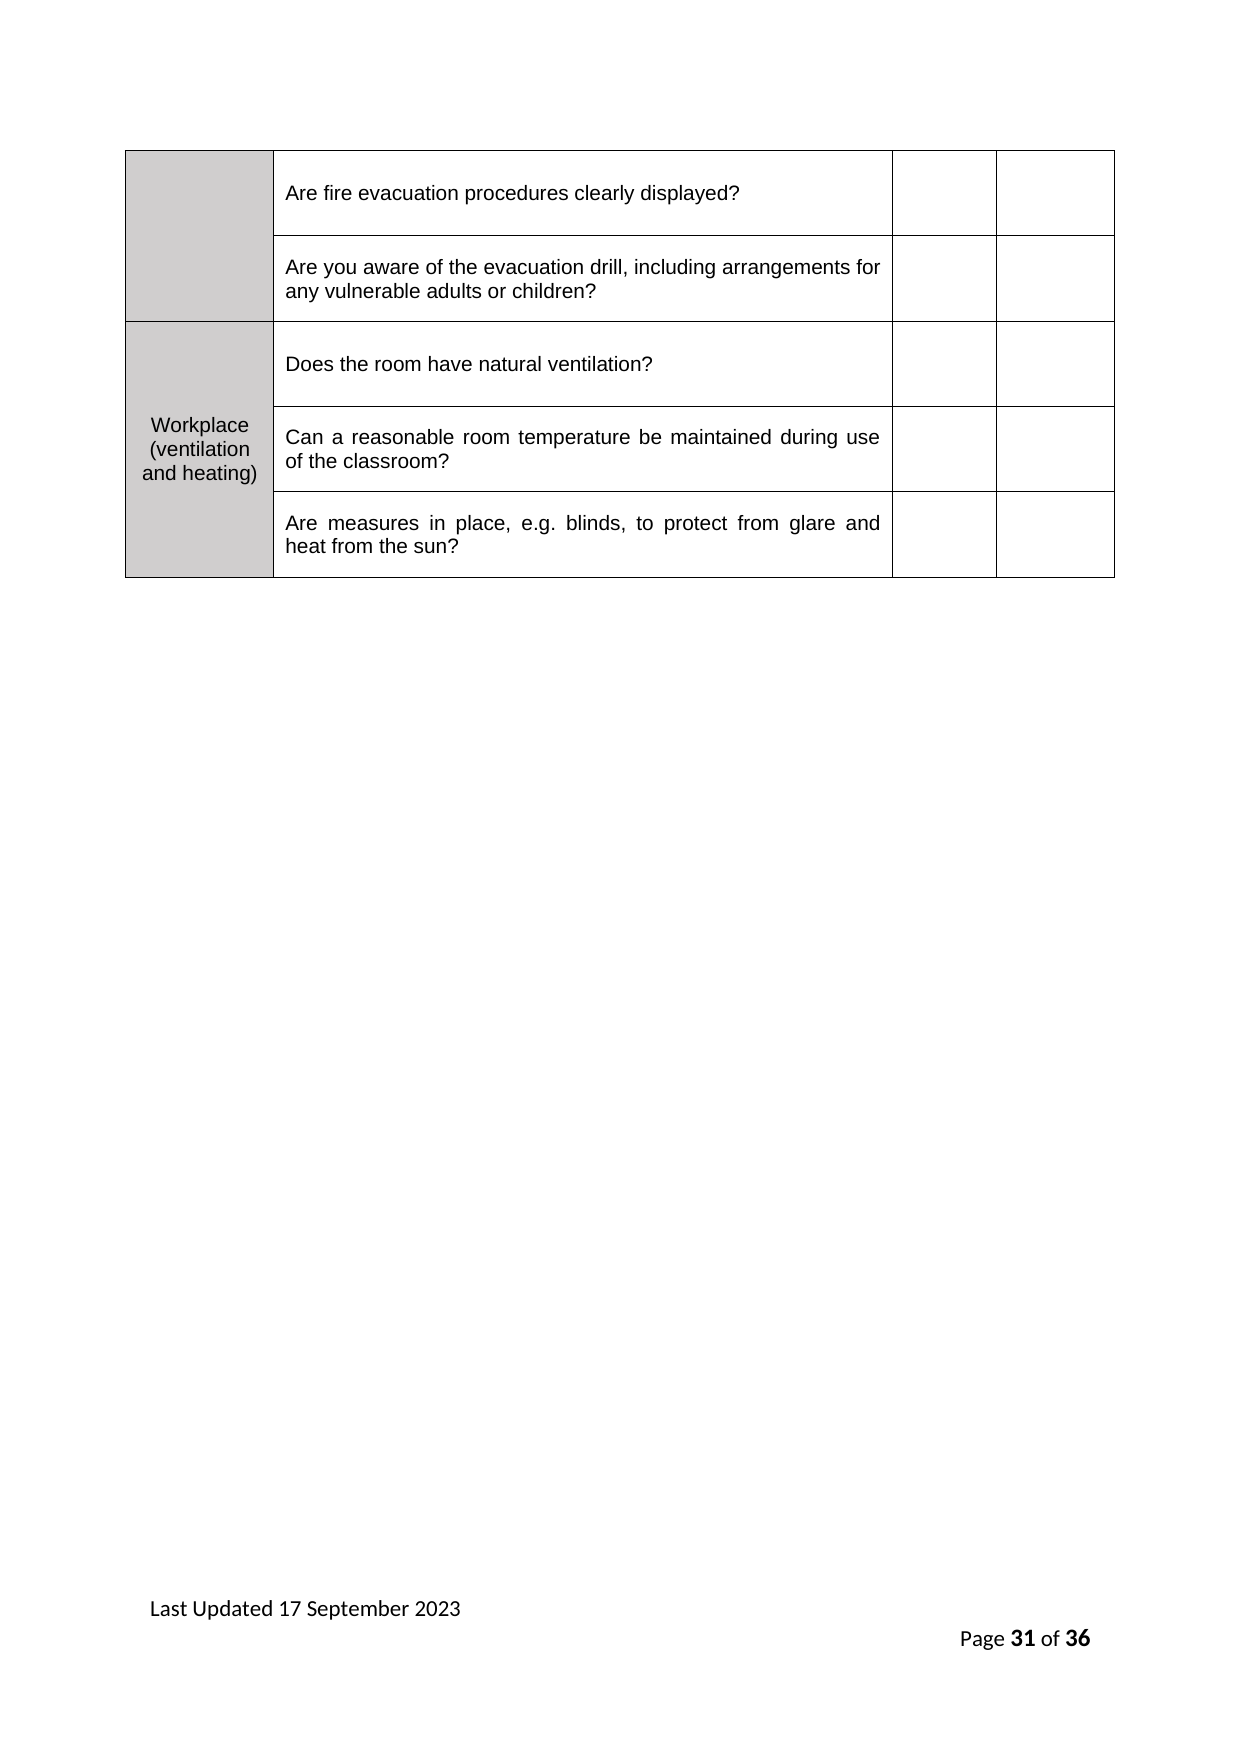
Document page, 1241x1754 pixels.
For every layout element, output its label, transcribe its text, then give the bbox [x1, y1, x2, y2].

table_cell [997, 236, 1114, 321]
table_cell Are fire evacuation procedures clearly displayed? [274, 151, 892, 235]
table_cell [893, 322, 996, 406]
table_cell Can a reasonable room temperature be maintained during use of the classroom? [274, 407, 892, 491]
table_cell [893, 151, 996, 235]
table_cell [997, 322, 1114, 406]
table_cell [893, 407, 996, 491]
table_cell Does the room have natural ventilation? [274, 322, 892, 406]
table_cell [893, 492, 996, 577]
table_cell [997, 492, 1114, 577]
table_cell Are measures in place, e.g. blinds, to protect from glare and heat from the sun? [274, 492, 892, 577]
table_cell [997, 151, 1114, 235]
table_cell [997, 407, 1114, 491]
table_cell [893, 236, 996, 321]
table_cell Are you aware of the evacuation drill, including arrangements for any vulnerable adults or children? [274, 236, 892, 321]
table_cell Workplace (ventilation and heating) [126, 322, 273, 577]
